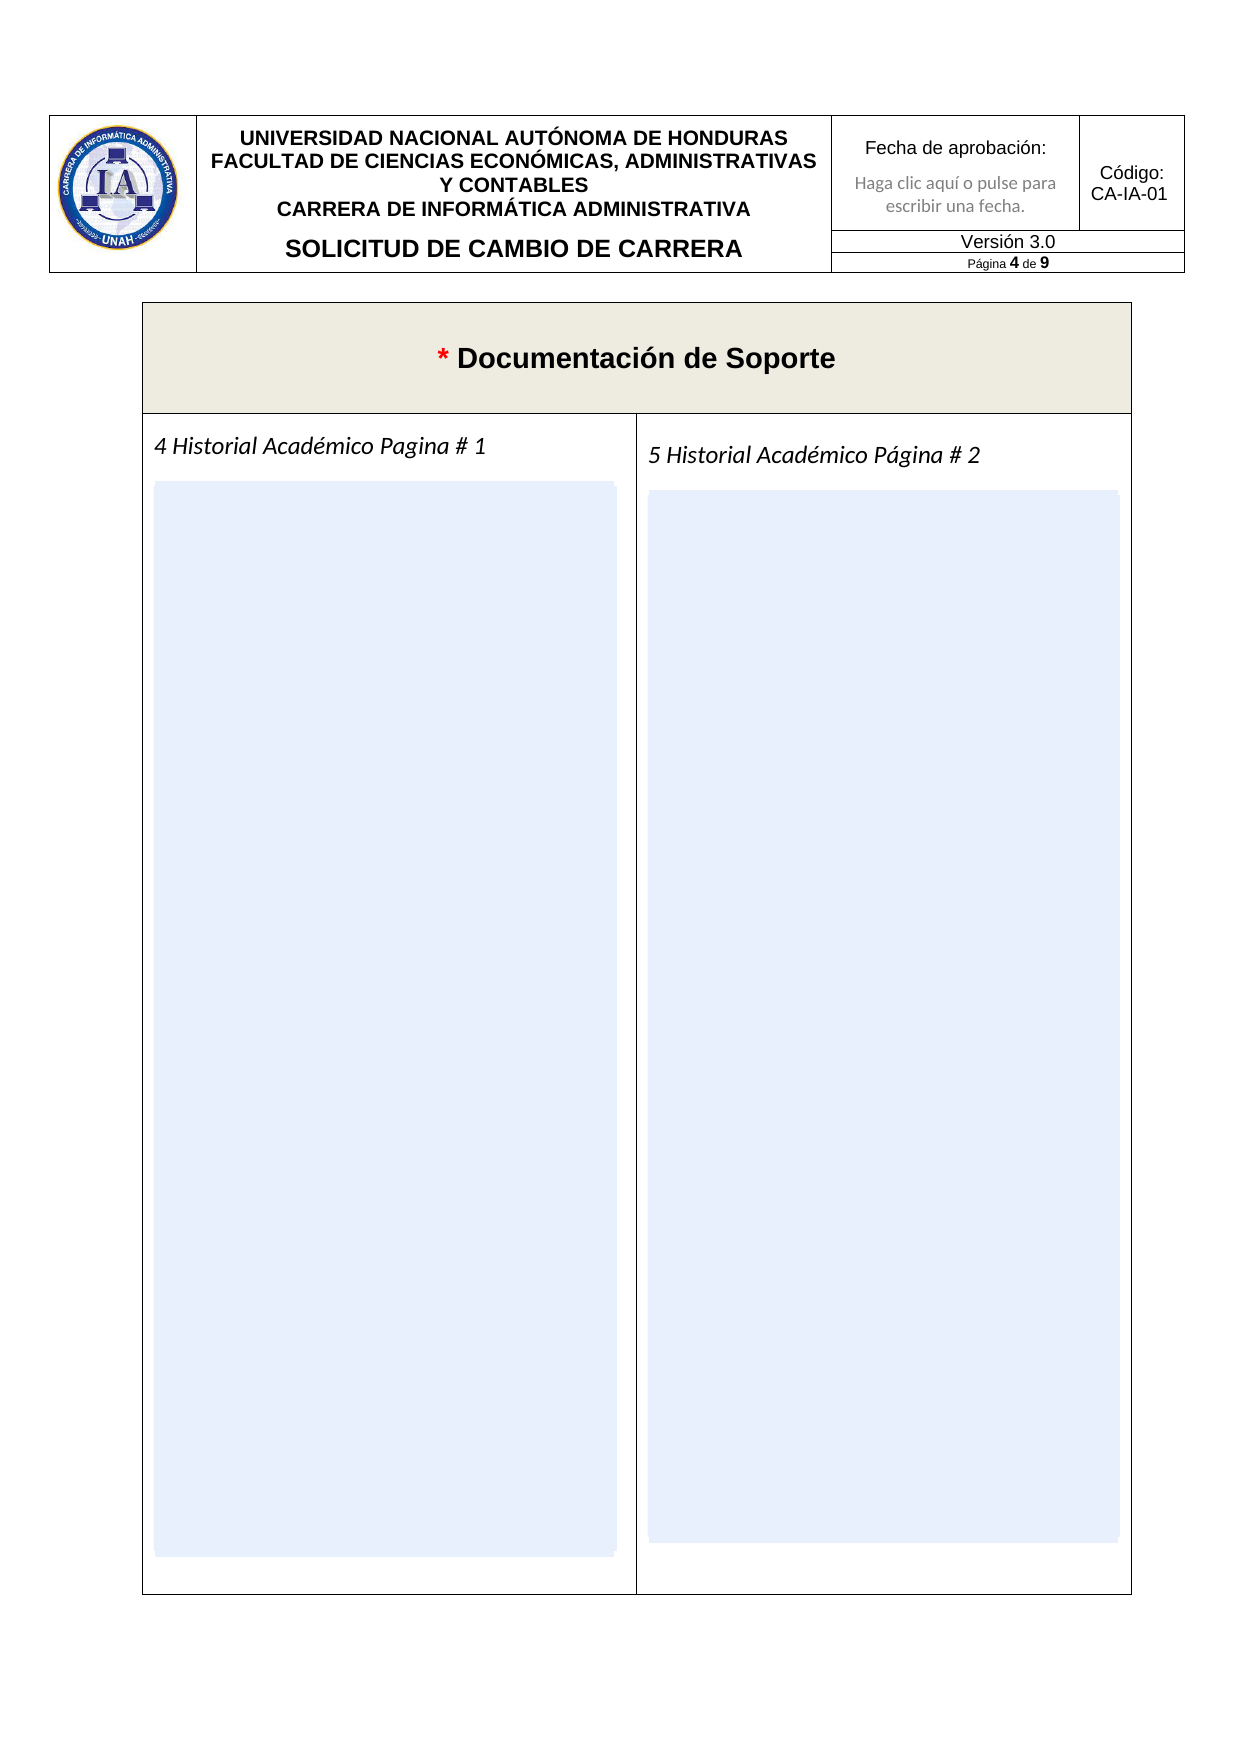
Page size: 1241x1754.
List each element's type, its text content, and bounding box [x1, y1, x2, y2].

picture [647, 490, 1120, 1543]
table_cell 5 Historial Académico Página # 2 [637, 414, 1131, 1594]
table_cell 4 Historial Académico Pagina # 1 [143, 414, 636, 1594]
picture [50, 117, 189, 260]
picture [153, 481, 617, 1557]
table_header * Documentación de Soporte [143, 303, 1131, 413]
